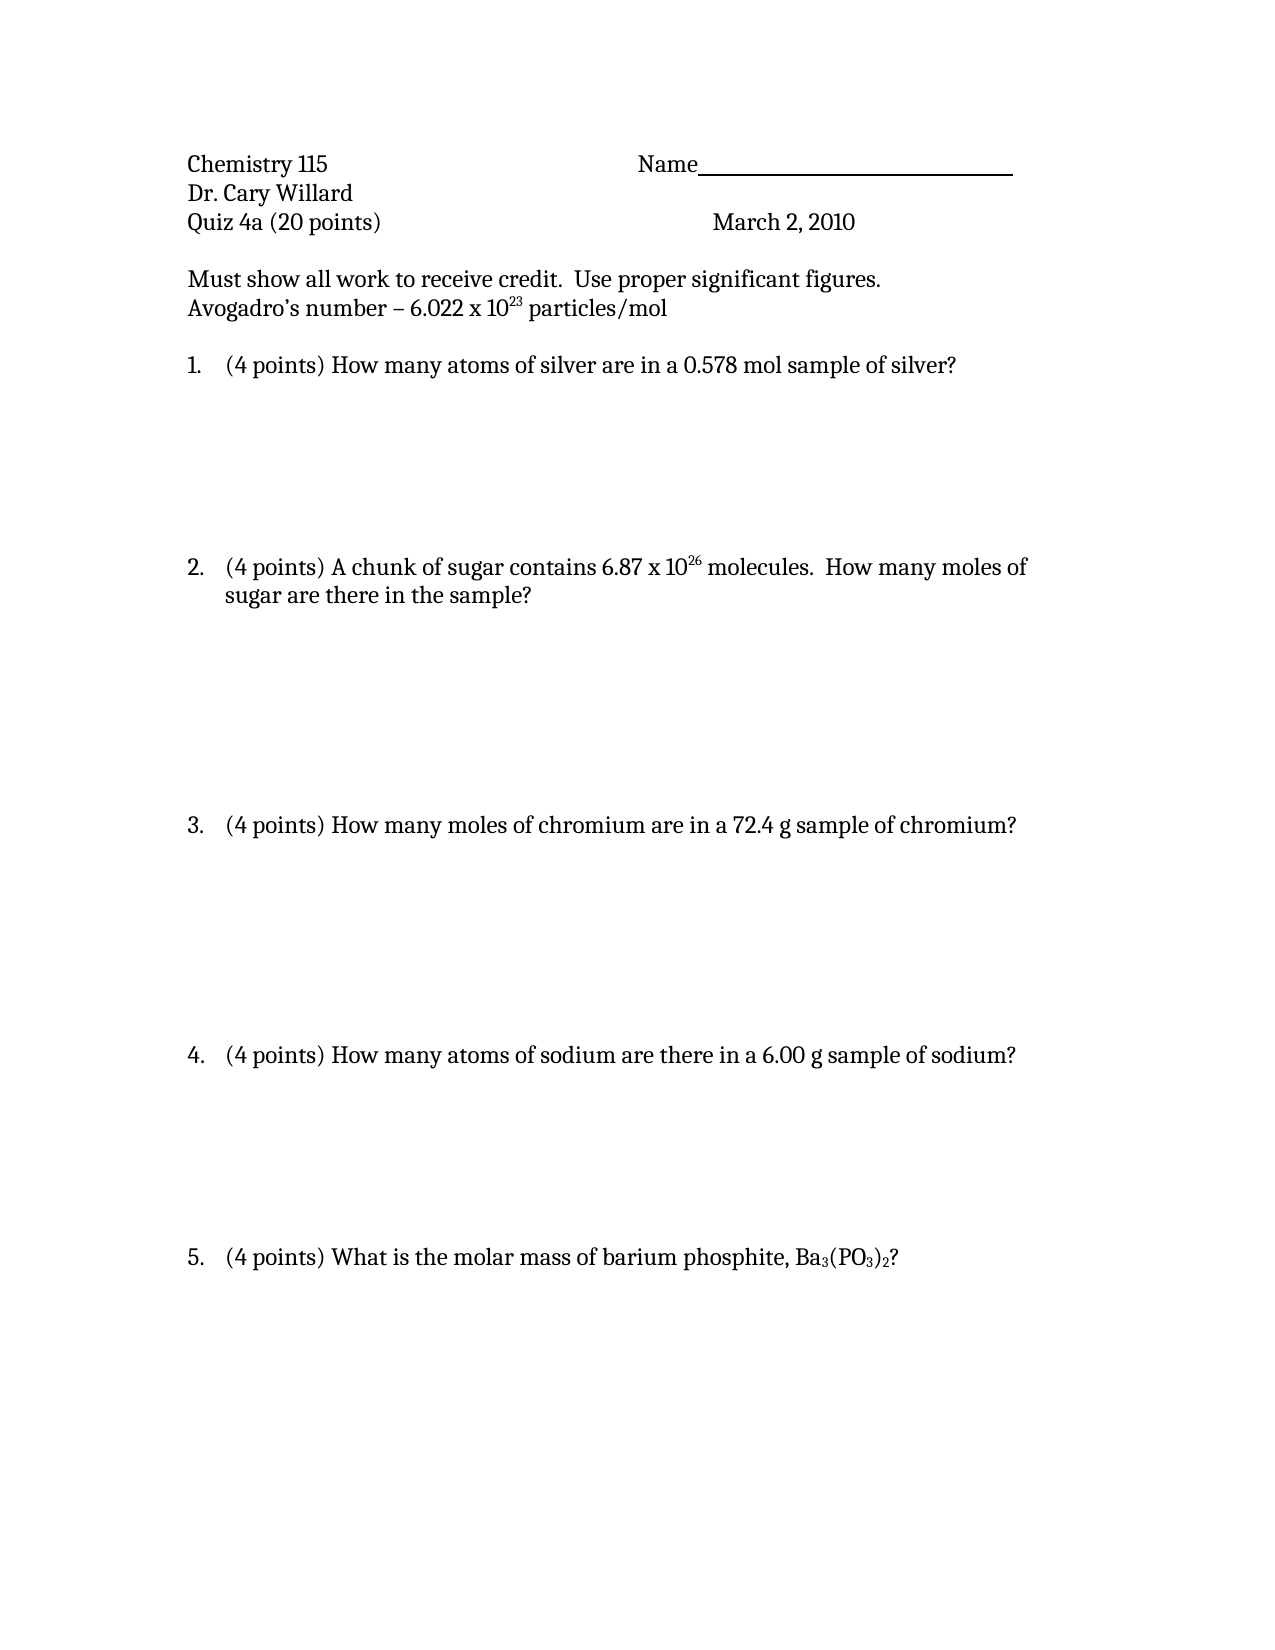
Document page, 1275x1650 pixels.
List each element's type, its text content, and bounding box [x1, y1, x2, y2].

text Dr. Cary Willard [187, 179, 1087, 207]
text Avogadro’s number – 6.022 x 1023 particles/mol [187, 294, 1087, 322]
list (4 points) How many atoms of sodium are there in a 6.00 g sample of sodium? [187, 1041, 1087, 1070]
list (4 points) A chunk of sugar contains 6.87 x 1026 molecules. How many moles of sugar are there in the sample? [187, 552, 1087, 610]
list (4 points) How many atoms of silver are in a 0.578 mol sample of silver? [187, 351, 1087, 380]
list (4 points) How many moles of chromium are in a 72.4 g sample of chromium? [187, 811, 1087, 840]
text Quiz 4a (20 points) March 2, 2010 [187, 207, 1087, 236]
text Must show all work to receive credit. Use proper significant figures. [187, 265, 1087, 294]
list (4 points) What is the molar mass of barium phosphite, Ba3(PO3)2? [187, 1242, 1087, 1271]
text Chemistry 115 Name [187, 150, 1087, 179]
